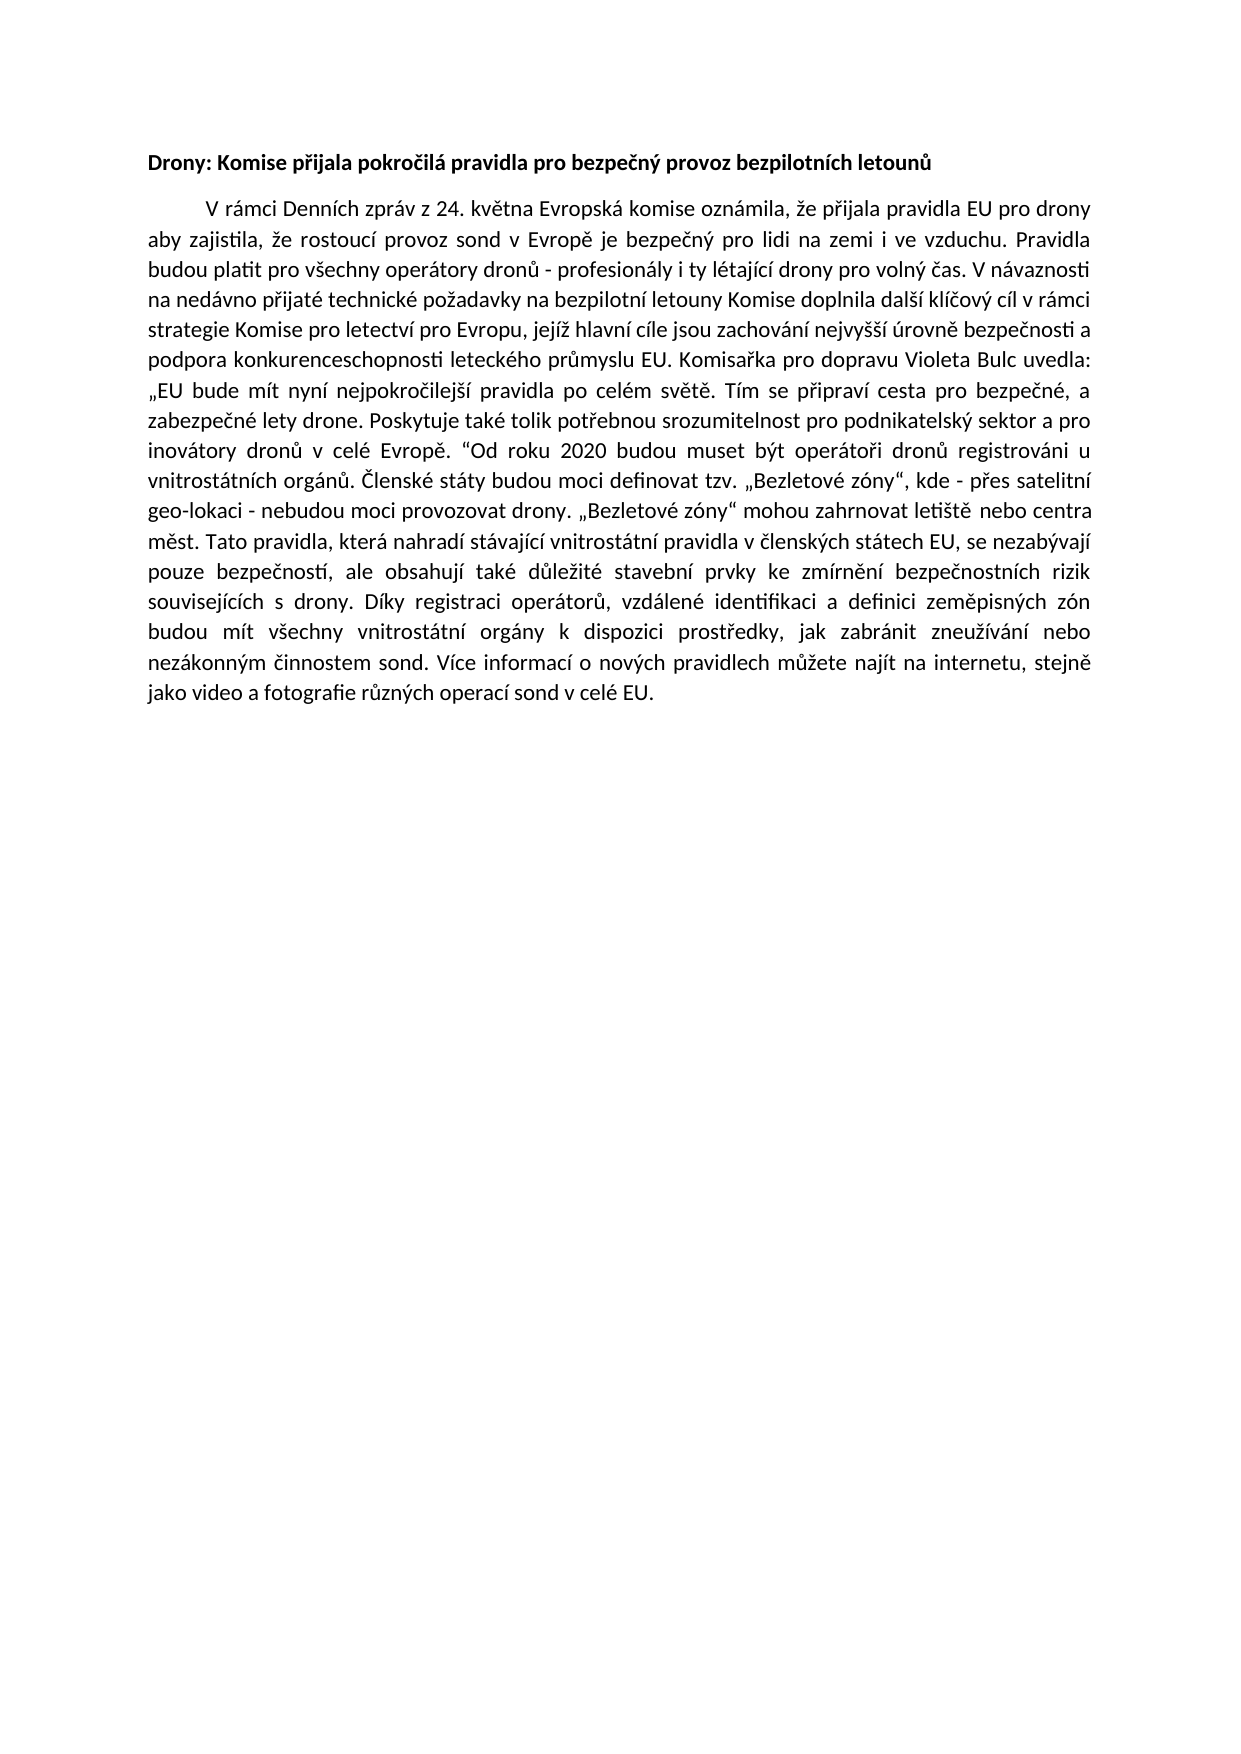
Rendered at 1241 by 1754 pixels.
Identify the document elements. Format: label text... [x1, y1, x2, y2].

text Drony: Komise přijala pokročilá pravidla pro bezpečný provoz bezpilotních letounů [148, 148, 1093, 176]
text V rámci Denních zpráv z 24. května Evropská komise oznámila, že přijala pravidla EU pro drony aby zajistila, že rostoucí provoz sond v Evropě je bezpečný pro lidi na zemi i ve vzduchu. Pravidla budou platit pro všechny operátory dronů - profesionály i ty létající drony pro volný čas. V návaznosti na nedávno přijaté technické požadavky na bezpilotní letouny Komise doplnila další klíčový cíl v rámci strategie Komise pro letectví pro Evropu, jejíž hlavní cíle jsou zachování nejvyšší úrovně bezpečnosti a podpora konkurenceschopnosti leteckého průmyslu EU. Komisařka pro dopravu Violeta Bulc uvedla: „EU bude mít nyní nejpokročilejší pravidla po celém světě. Tím se připraví cesta pro bezpečné, a zabezpečné lety drone. Poskytuje také tolik potřebnou srozumitelnost pro podnikatelský sektor a pro inovátory dronů v celé Evropě. “Od roku 2020 budou muset být operátoři dronů registrováni u vnitrostátních orgánů. Členské státy budou moci definovat tzv. „Bezletové zóny“, kde - přes satelitní geo-lokaci - nebudou moci provozovat drony. „Bezletové zóny“ mohou zahrnovat letiště nebo centra měst. Tato pravidla, která nahradí stávající vnitrostátní pravidla v členských státech EU, se nezabývají pouze bezpečností, ale obsahují také důležité stavební prvky ke zmírnění bezpečnostních rizik souvisejících s drony. Díky registraci operátorů, vzdálené identifikaci a definici zeměpisných zón budou mít všechny vnitrostátní orgány k dispozici prostředky, jak zabránit zneužívání nebo nezákonným činnostem sond. Více informací o nových pravidlech můžete najít na internetu, stejně jako video a fotografie různých operací sond v celé EU. [148, 194, 1093, 706]
